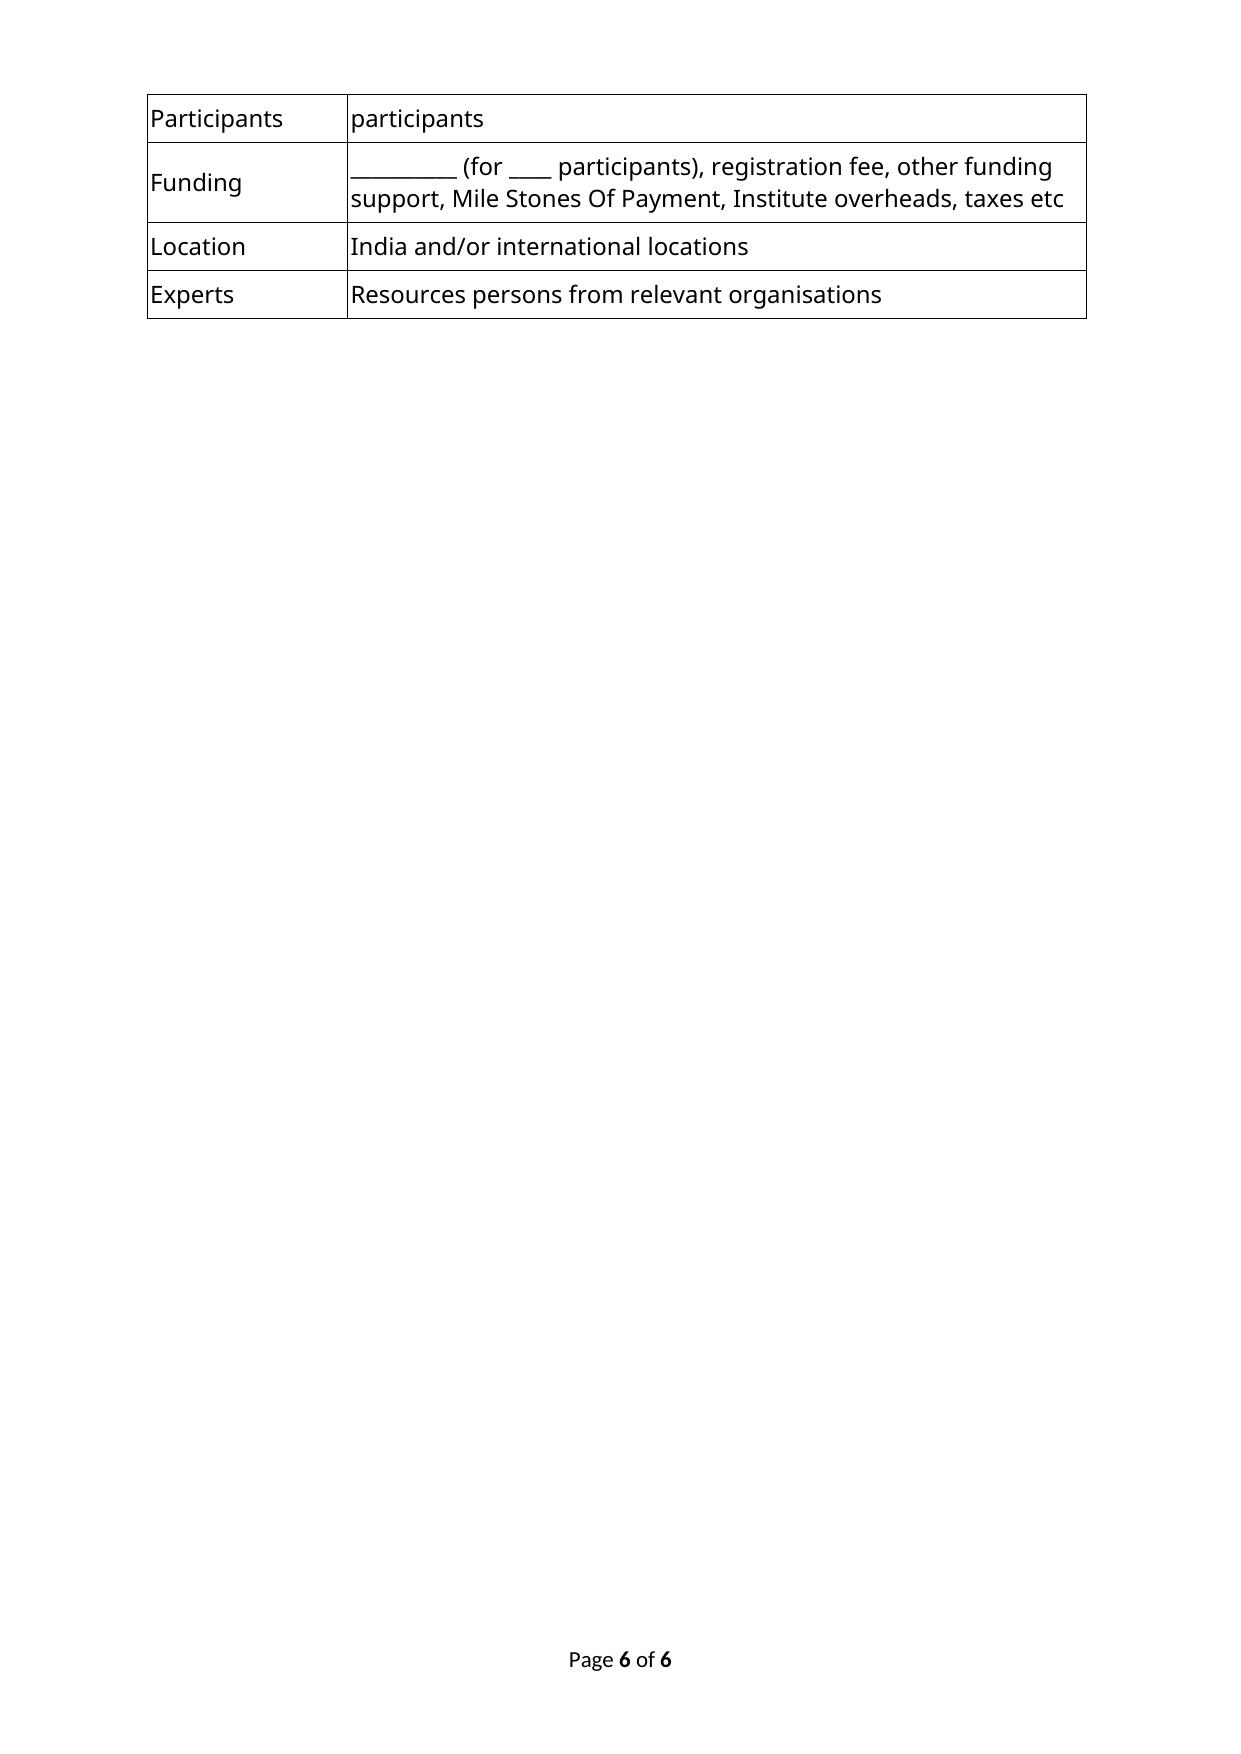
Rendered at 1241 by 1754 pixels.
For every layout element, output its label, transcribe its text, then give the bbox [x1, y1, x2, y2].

table_cell __________ (for ____ participants), registration fee, other funding support, Mile Stones Of Payment, Institute overheads, taxes etc [348, 143, 1086, 222]
table_cell No. of Participants [148, 95, 347, 142]
table_cell Experts [148, 271, 347, 318]
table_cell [348, 95, 1086, 142]
table_cell Location [148, 223, 347, 270]
table_cell Funding [148, 143, 347, 222]
table_cell India and/or international locations [348, 223, 1086, 270]
table_cell Resources persons from relevant organisations [348, 271, 1086, 318]
